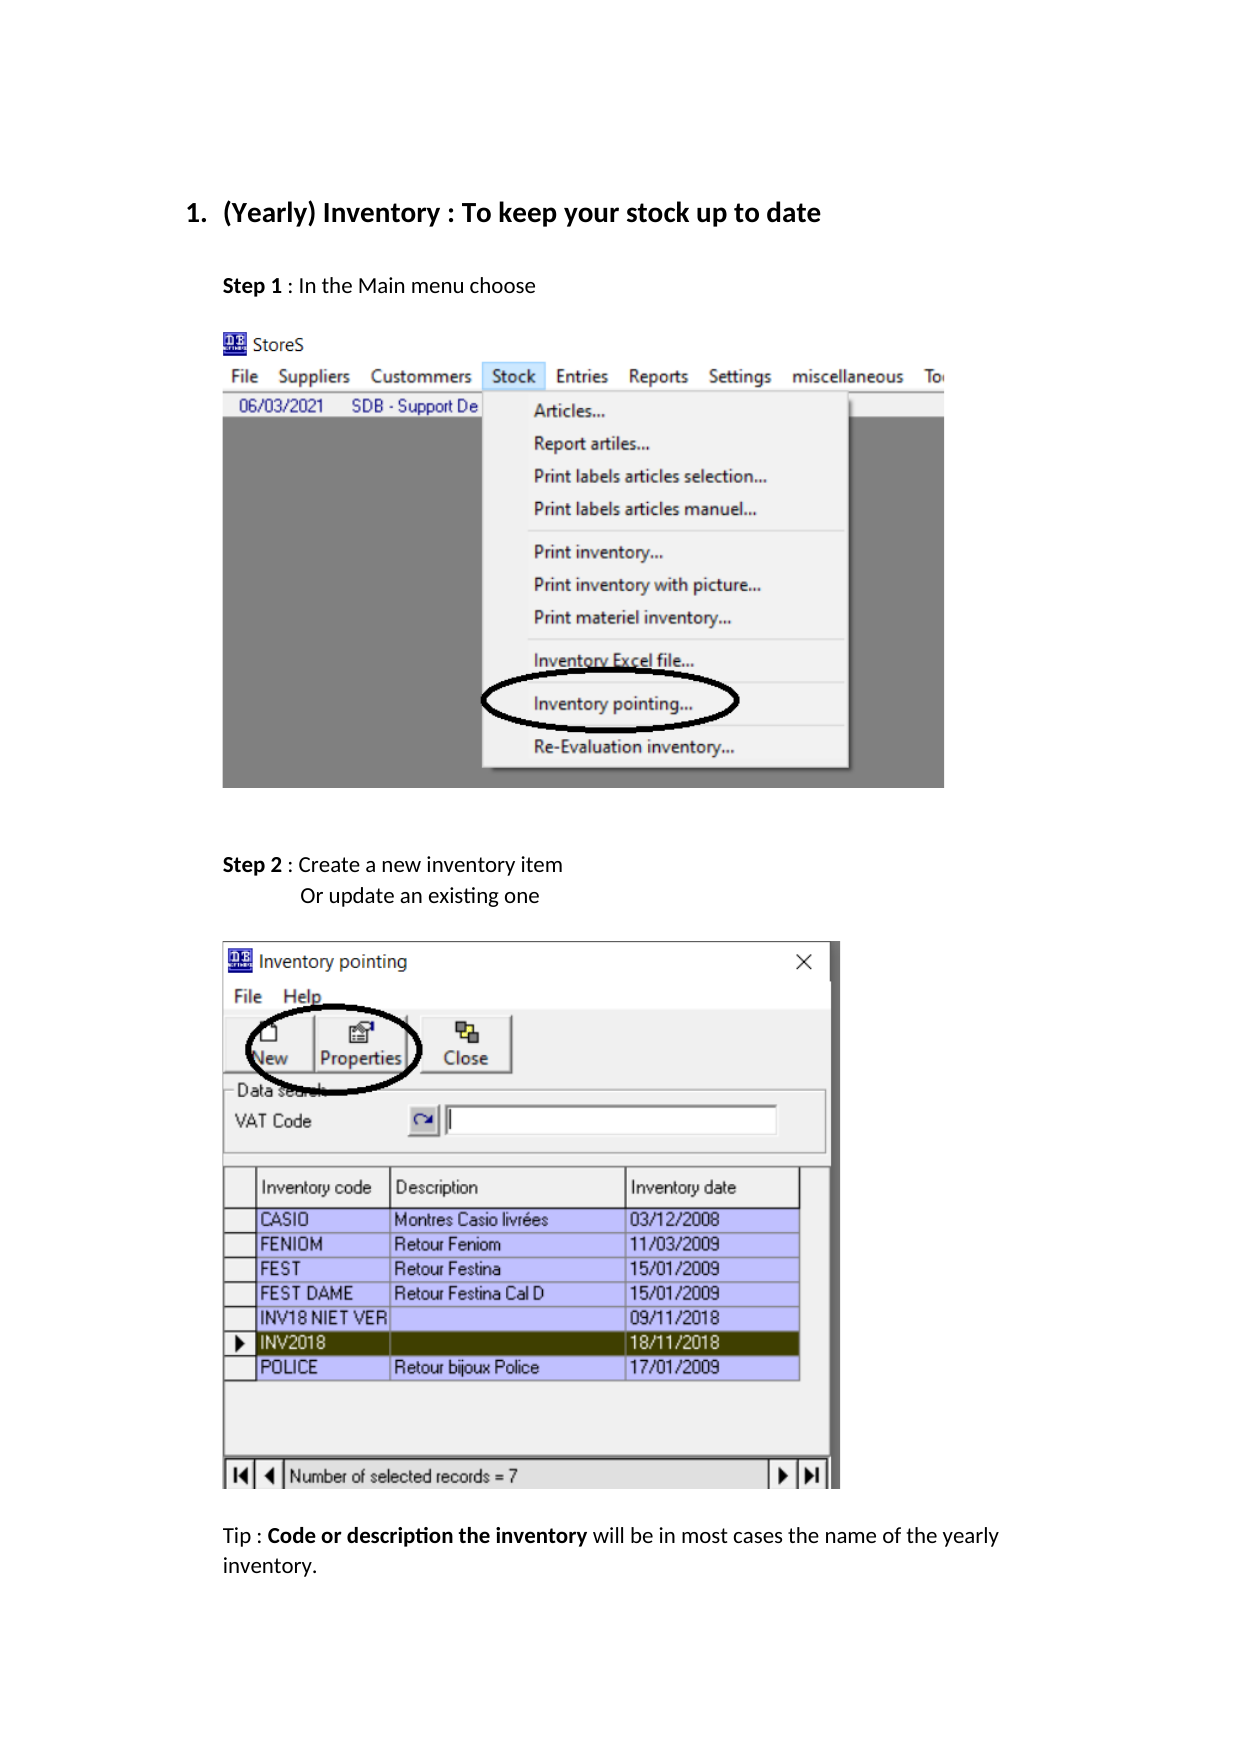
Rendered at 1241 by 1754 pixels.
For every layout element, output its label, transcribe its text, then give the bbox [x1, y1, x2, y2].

list Or update an existing one [223, 881, 1093, 909]
list Tip : Code or description the inventory will be in most cases the name of the yearly inventory. [223, 1521, 1093, 1579]
list Step 2 : Create a new inventory item [223, 851, 1093, 879]
picture [222, 331, 945, 788]
list Step 1 : In the Main menu choose [223, 271, 1093, 299]
picture [222, 941, 841, 1489]
list (Yearly) Inventory : To keep your stock up to date [185, 194, 1093, 230]
